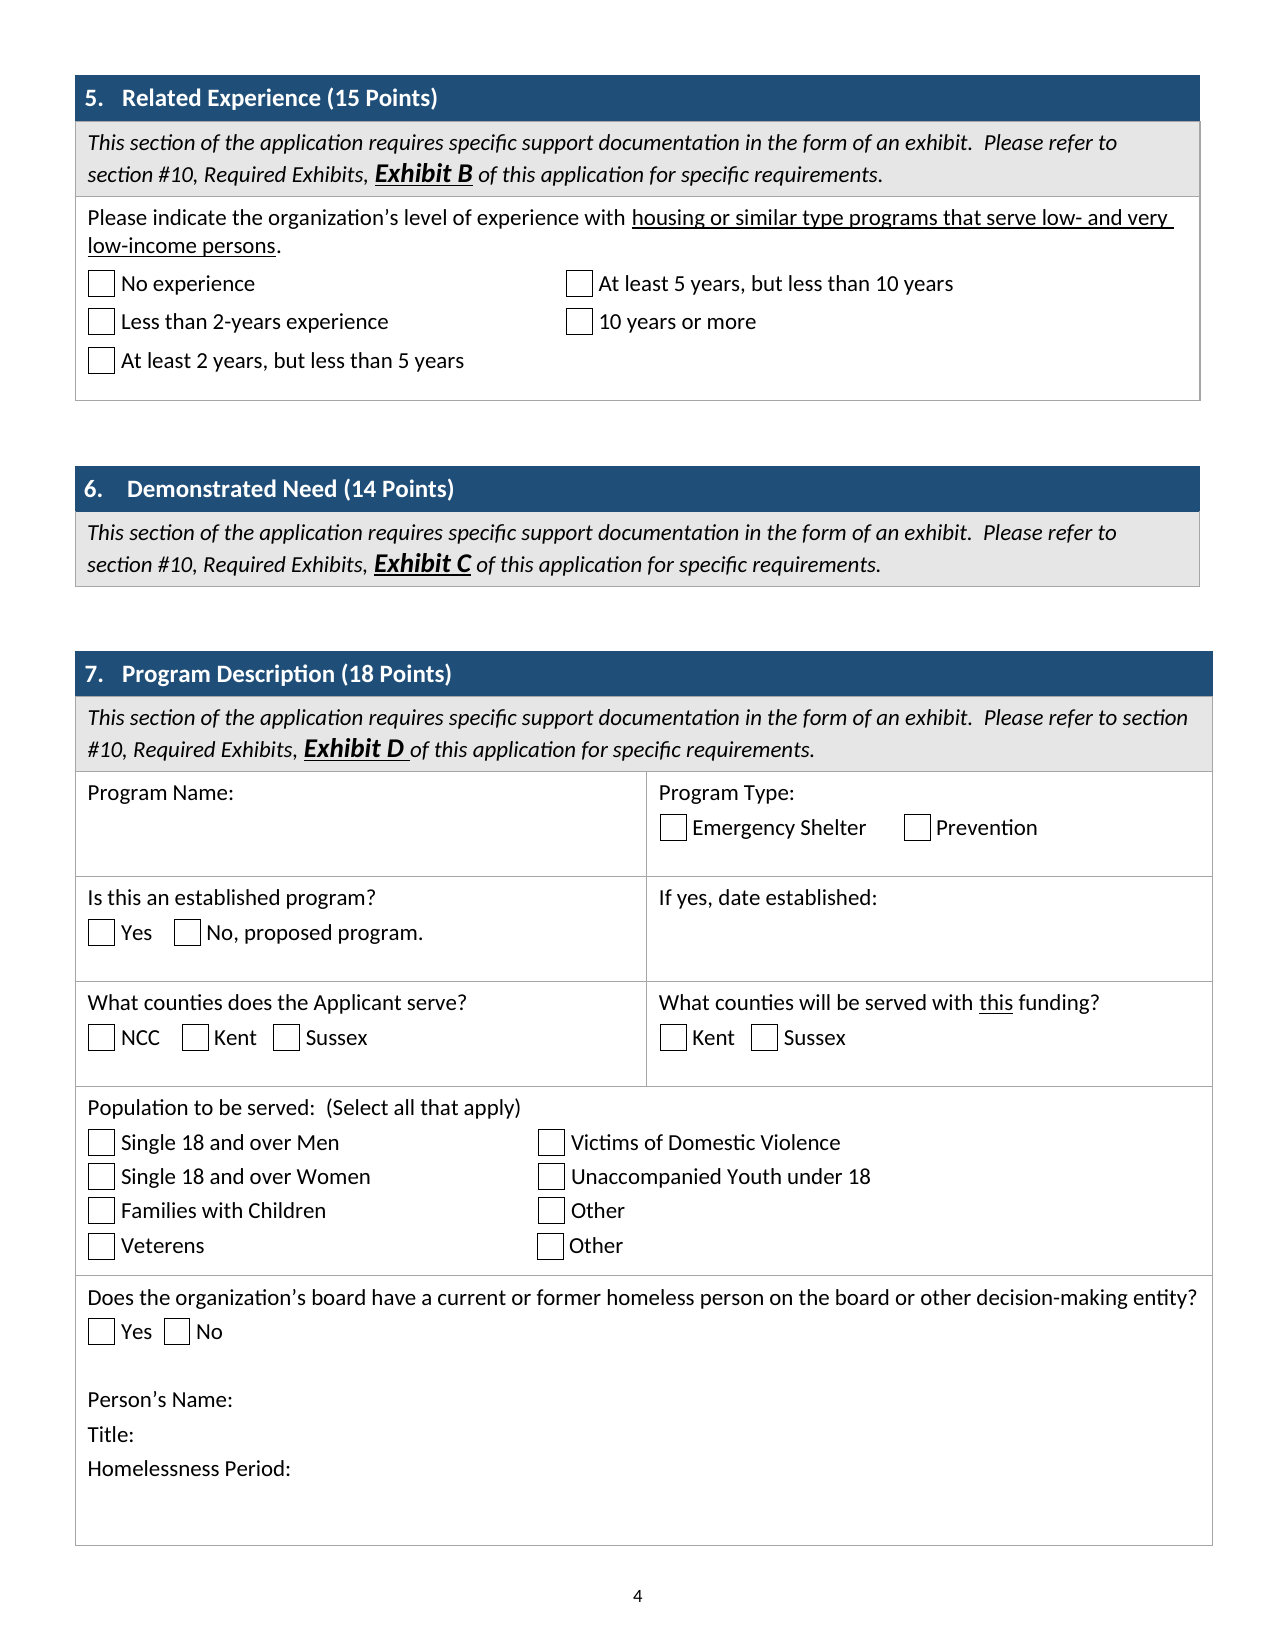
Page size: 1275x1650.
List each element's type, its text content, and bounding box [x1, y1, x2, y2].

table_cell Is this an established program? Yes No, proposed program. [76, 877, 646, 981]
table_cell Does the organization’s board have a current or former homeless person on the board or other decision-making entity? Yes No Person’s Name: Title: Homelessness Period: [76, 1276, 1212, 1545]
table_header [994, 467, 1199, 511]
table_cell This section of the application requires specific support documentation in the form of an exhibit. Please refer to section #10, Required Exhibits, Exhibit D of this application for specific requirements. [76, 697, 1212, 771]
table_cell Program Type: Emergency Shelter Prevention [647, 772, 1212, 876]
table_cell At least 5 years, but less than 10 years 10 years or more [553, 269, 1199, 400]
table_header Program Description (18 Points) [76, 652, 1003, 696]
table_cell What counties does the Applicant serve? NCC Kent Sussex [76, 982, 646, 1086]
table_cell Population to be served: (Select all that apply) Single 18 and over Men Victims of Domestic Violence Single 18 and over Women Unaccompanied Youth under 18 Families with Children Other Veterens Other [76, 1087, 1212, 1275]
table_cell Program Name: [76, 772, 646, 876]
table_header This section of the application requires specific support documentation in the form of an exhibit. Please refer to section #10, Required Exhibits, Exhibit B of this application for specific requirements. [76, 122, 1199, 196]
table_header [1003, 652, 1212, 696]
table_cell This section of the application requires specific support documentation in the form of an exhibit. Please refer to section #10, Required Exhibits, Exhibit C of this application for specific requirements. [76, 512, 1199, 586]
table_header Related Experience (15 Points) [76, 76, 993, 120]
table_cell If yes, date established: [647, 877, 1212, 981]
table_cell Please indicate the organization’s level of experience with housing or similar type programs that serve low- and very low-income persons. [76, 197, 1199, 269]
table_header Demonstrated Need (14 Points) [76, 467, 993, 511]
table_cell No experience Less than 2-years experience At least 2 years, but less than 5 years [76, 269, 553, 400]
table_cell What counties will be served with this funding? Kent Sussex [647, 982, 1212, 1086]
table_header [993, 76, 1199, 120]
